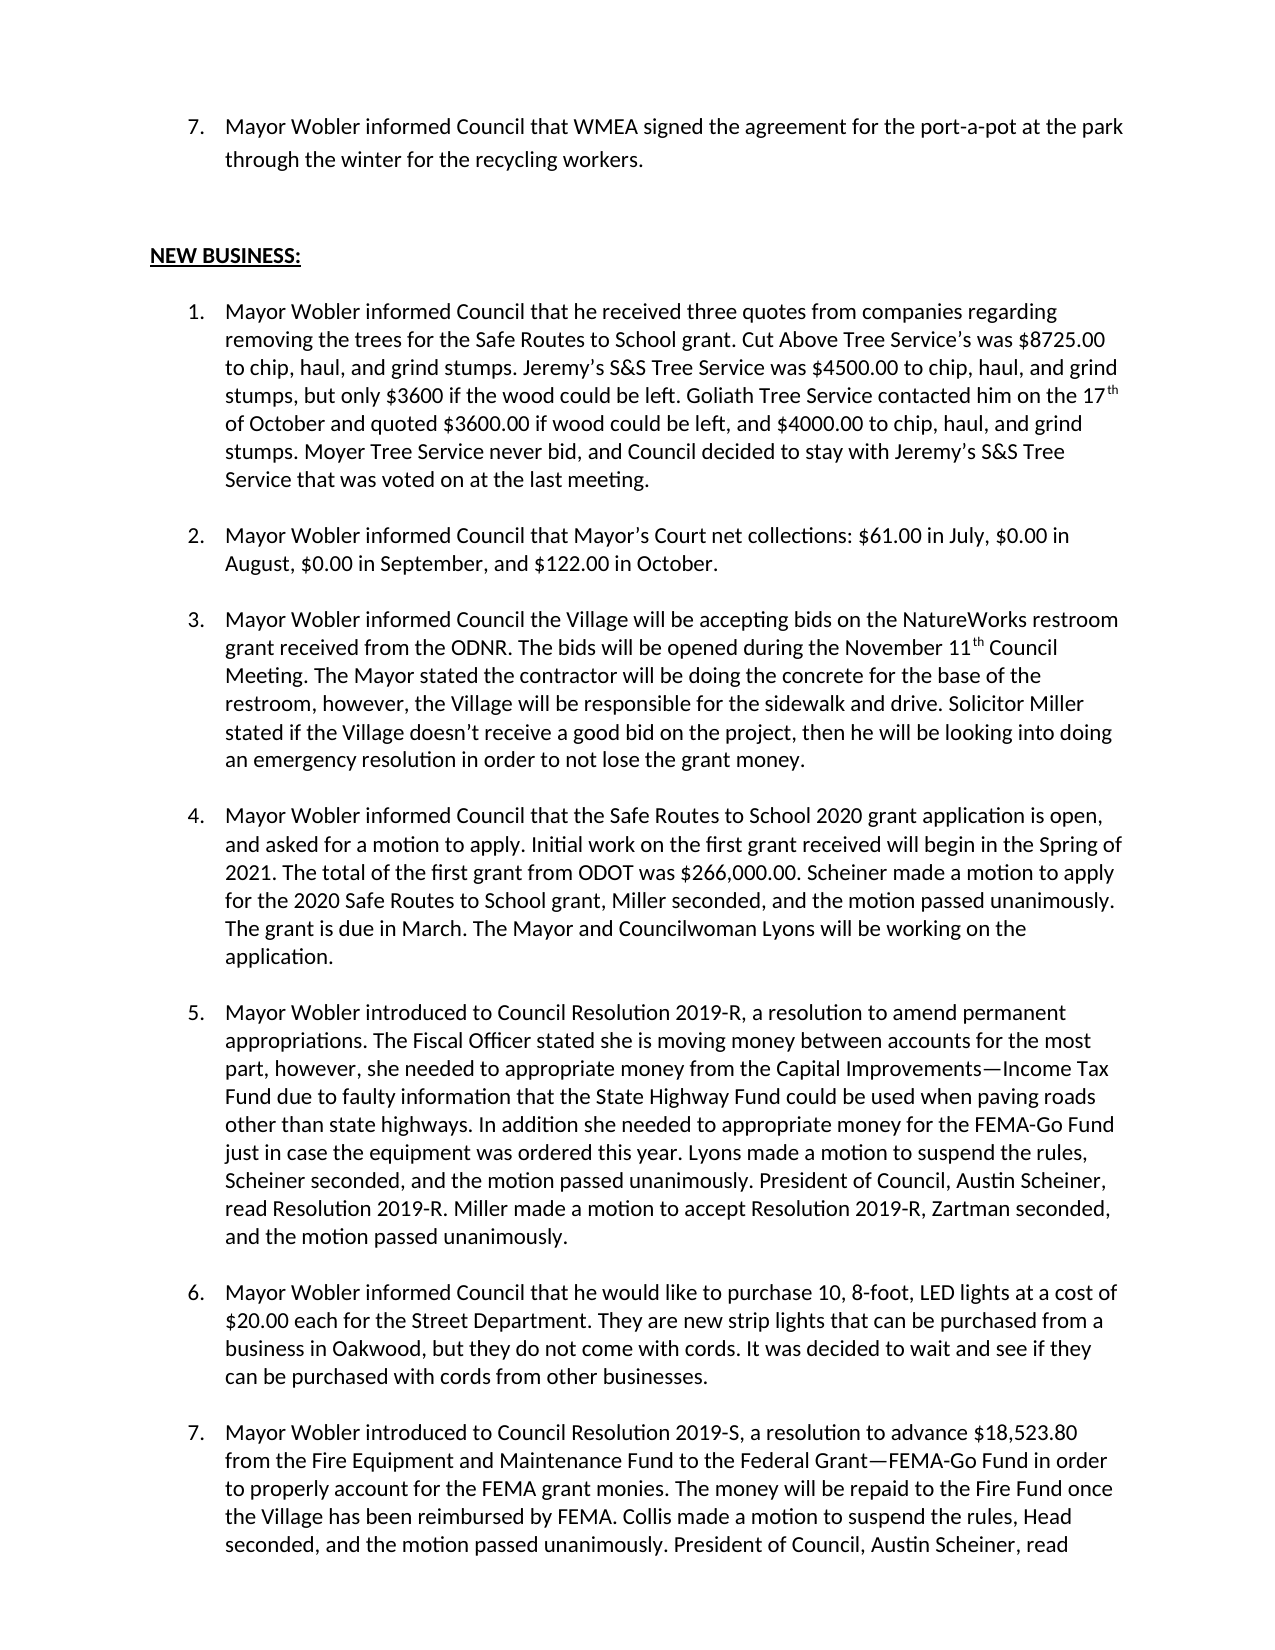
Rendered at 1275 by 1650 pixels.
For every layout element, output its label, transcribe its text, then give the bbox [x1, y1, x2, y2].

list Mayor Wobler informed Council that he would like to purchase 10, 8-foot, LED lights at a cost of $20.00 each for the Street Department. They are new strip lights that can be purchased from a business in Oakwood, but they do not come with cords. It was decided to wait and see if they can be purchased with cords from other businesses. [187, 1278, 1125, 1390]
list Mayor Wobler informed Council that Mayor’s Court net collections: $61.00 in July, $0.00 in August, $0.00 in September, and $122.00 in October. [187, 521, 1125, 577]
list NEW BUSINESS: [150, 241, 1125, 269]
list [187, 1418, 1125, 1558]
list Mayor Wobler informed Council that the Safe Routes to School 2020 grant application is open, and asked for a motion to apply. Initial work on the first grant received will begin in the Spring of 2021. The total of the first grant from ODOT was $266,000.00. Scheiner made a motion to apply for the 2020 Safe Routes to School grant, Miller seconded, and the motion passed unanimously. The grant is due in March. The Mayor and Councilwoman Lyons will be working on the application. [187, 802, 1125, 970]
list Mayor Wobler informed Council that WMEA signed the agreement for the port-a-pot at the park through the winter for the recycling workers. [187, 112, 1125, 173]
list Mayor Wobler introduced to Council Resolution 2019-R, a resolution to amend permanent appropriations. The Fiscal Officer stated she is moving money between accounts for the most part, however, she needed to appropriate money from the Capital Improvements—Income Tax Fund due to faulty information that the State Highway Fund could be used when paving roads other than state highways. In addition she needed to appropriate money for the FEMA-Go Fund just in case the equipment was ordered this year. Lyons made a motion to suspend the rules, Scheiner seconded, and the motion passed unanimously. President of Council, Austin Scheiner, read Resolution 2019-R. Miller made a motion to accept Resolution 2019-R, Zartman seconded, and the motion passed unanimously. [187, 998, 1125, 1250]
list Mayor Wobler informed Council the Village will be accepting bids on the NatureWorks restroom grant received from the ODNR. The bids will be opened during the November 11th Council Meeting. The Mayor stated the contractor will be doing the concrete for the base of the restroom, however, the Village will be responsible for the sidewalk and drive. Solicitor Miller stated if the Village doesn’t receive a good bid on the project, then he will be looking into doing an emergency resolution in order to not lose the grant money. [187, 606, 1125, 774]
list Mayor Wobler informed Council that he received three quotes from companies regarding removing the trees for the Safe Routes to School grant. Cut Above Tree Service’s was $8725.00 to chip, haul, and grind stumps. Jeremy’s S&S Tree Service was $4500.00 to chip, haul, and grind stumps, but only $3600 if the wood could be left. Goliath Tree Service contacted him on the 17th of October and quoted $3600.00 if wood could be left, and $4000.00 to chip, haul, and grind stumps. Moyer Tree Service never bid, and Council decided to stay with Jeremy’s S&S Tree Service that was voted on at the last meeting. [187, 297, 1125, 493]
